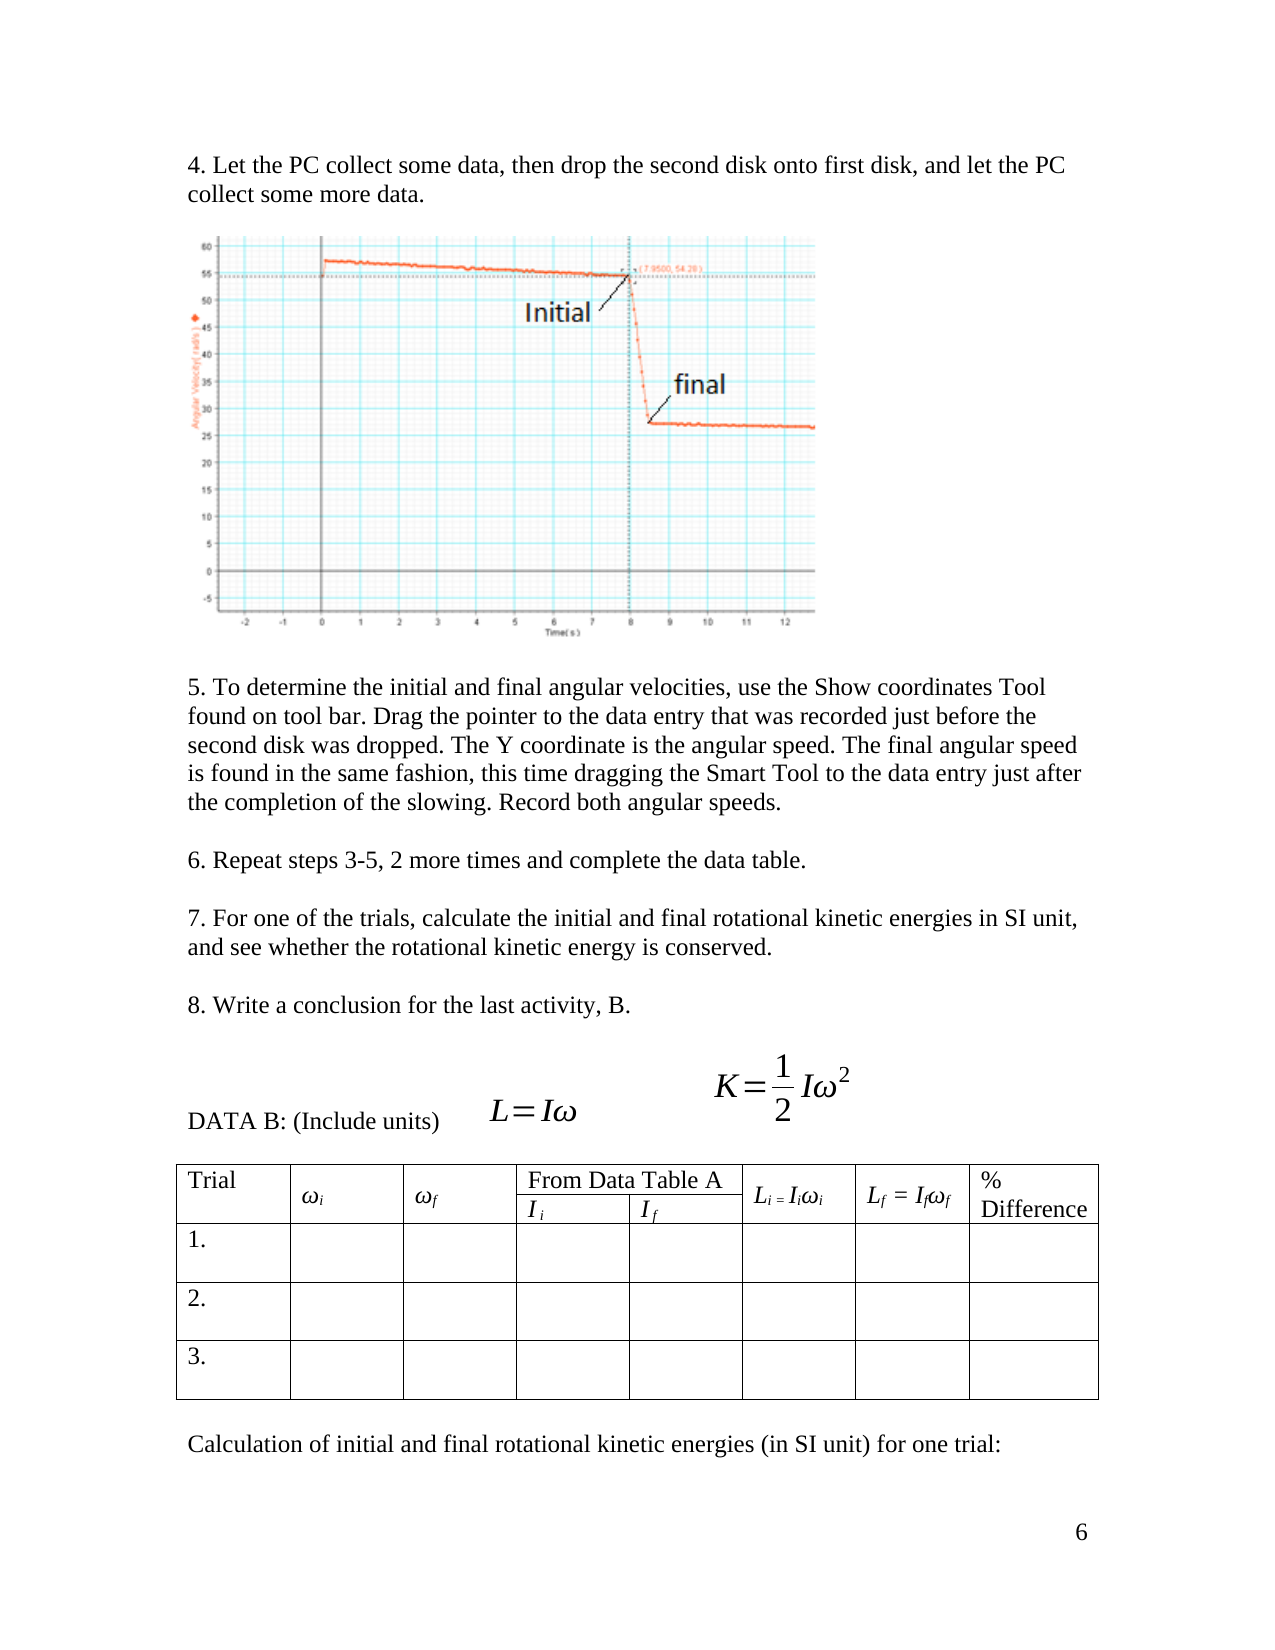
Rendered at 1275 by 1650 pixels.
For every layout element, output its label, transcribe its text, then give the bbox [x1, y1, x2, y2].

text DATA B: (Include units) [187, 1048, 1087, 1134]
table_cell [404, 1224, 516, 1282]
text 6. Repeat steps 3-5, 2 more times and complete the data table. [187, 845, 1087, 874]
table_cell I i [517, 1195, 629, 1223]
table_header Trial [177, 1165, 290, 1223]
table_cell [970, 1283, 1098, 1340]
table_cell [630, 1341, 742, 1399]
text Calculation of initial and final rotational kinetic energies (in SI unit) for one trial: [187, 1429, 1087, 1458]
table_cell [743, 1341, 855, 1399]
table_cell [291, 1283, 403, 1340]
table_cell 2. [177, 1283, 290, 1340]
table_cell [630, 1224, 742, 1282]
table_cell [404, 1283, 516, 1340]
text 7. For one of the trials, calculate the initial and final rotational kinetic energies in SI unit, and see whether the rotational kinetic energy is conserved. [187, 903, 1087, 961]
table_cell I f [630, 1195, 742, 1223]
table_header From Data Table A [517, 1165, 742, 1193]
text 4. Let the PC collect some data, then drop the second disk onto first disk, and let the PC collect some more data. [187, 150, 1087, 207]
table_cell [630, 1283, 742, 1340]
text 5. To determine the initial and final angular velocities, use the Show coordinates Tool found on tool bar. Drag the pointer to the data entry that was recorded just before the second disk was dropped. The Y coordinate is the angular speed. The final angular speed is found in the same fashion, this time dragging the Smart Tool to the data entry just after the completion of the slowing. Record both angular speeds. [187, 672, 1087, 816]
table_cell [743, 1224, 855, 1282]
table_cell [404, 1341, 516, 1399]
table_header % Difference [970, 1165, 1098, 1223]
table_header Lf = Ifωf [856, 1165, 969, 1223]
table_cell [743, 1283, 855, 1340]
table_cell [517, 1224, 629, 1282]
table_cell [970, 1224, 1098, 1282]
table_cell [291, 1224, 403, 1282]
table_cell [517, 1341, 629, 1399]
table_cell [291, 1341, 403, 1399]
table_header ωf [404, 1165, 516, 1223]
table_cell [856, 1283, 969, 1340]
table_cell [856, 1341, 969, 1399]
table_cell 1. [177, 1224, 290, 1282]
table_cell [970, 1341, 1098, 1399]
picture [187, 236, 830, 643]
table_cell 3. [177, 1341, 290, 1399]
table_header ωi [291, 1165, 403, 1223]
text 8. Write a conclusion for the last activity, B. [187, 990, 1087, 1018]
table_cell [856, 1224, 969, 1282]
table_cell [517, 1283, 629, 1340]
table_header Li = Iiωi [743, 1165, 855, 1223]
